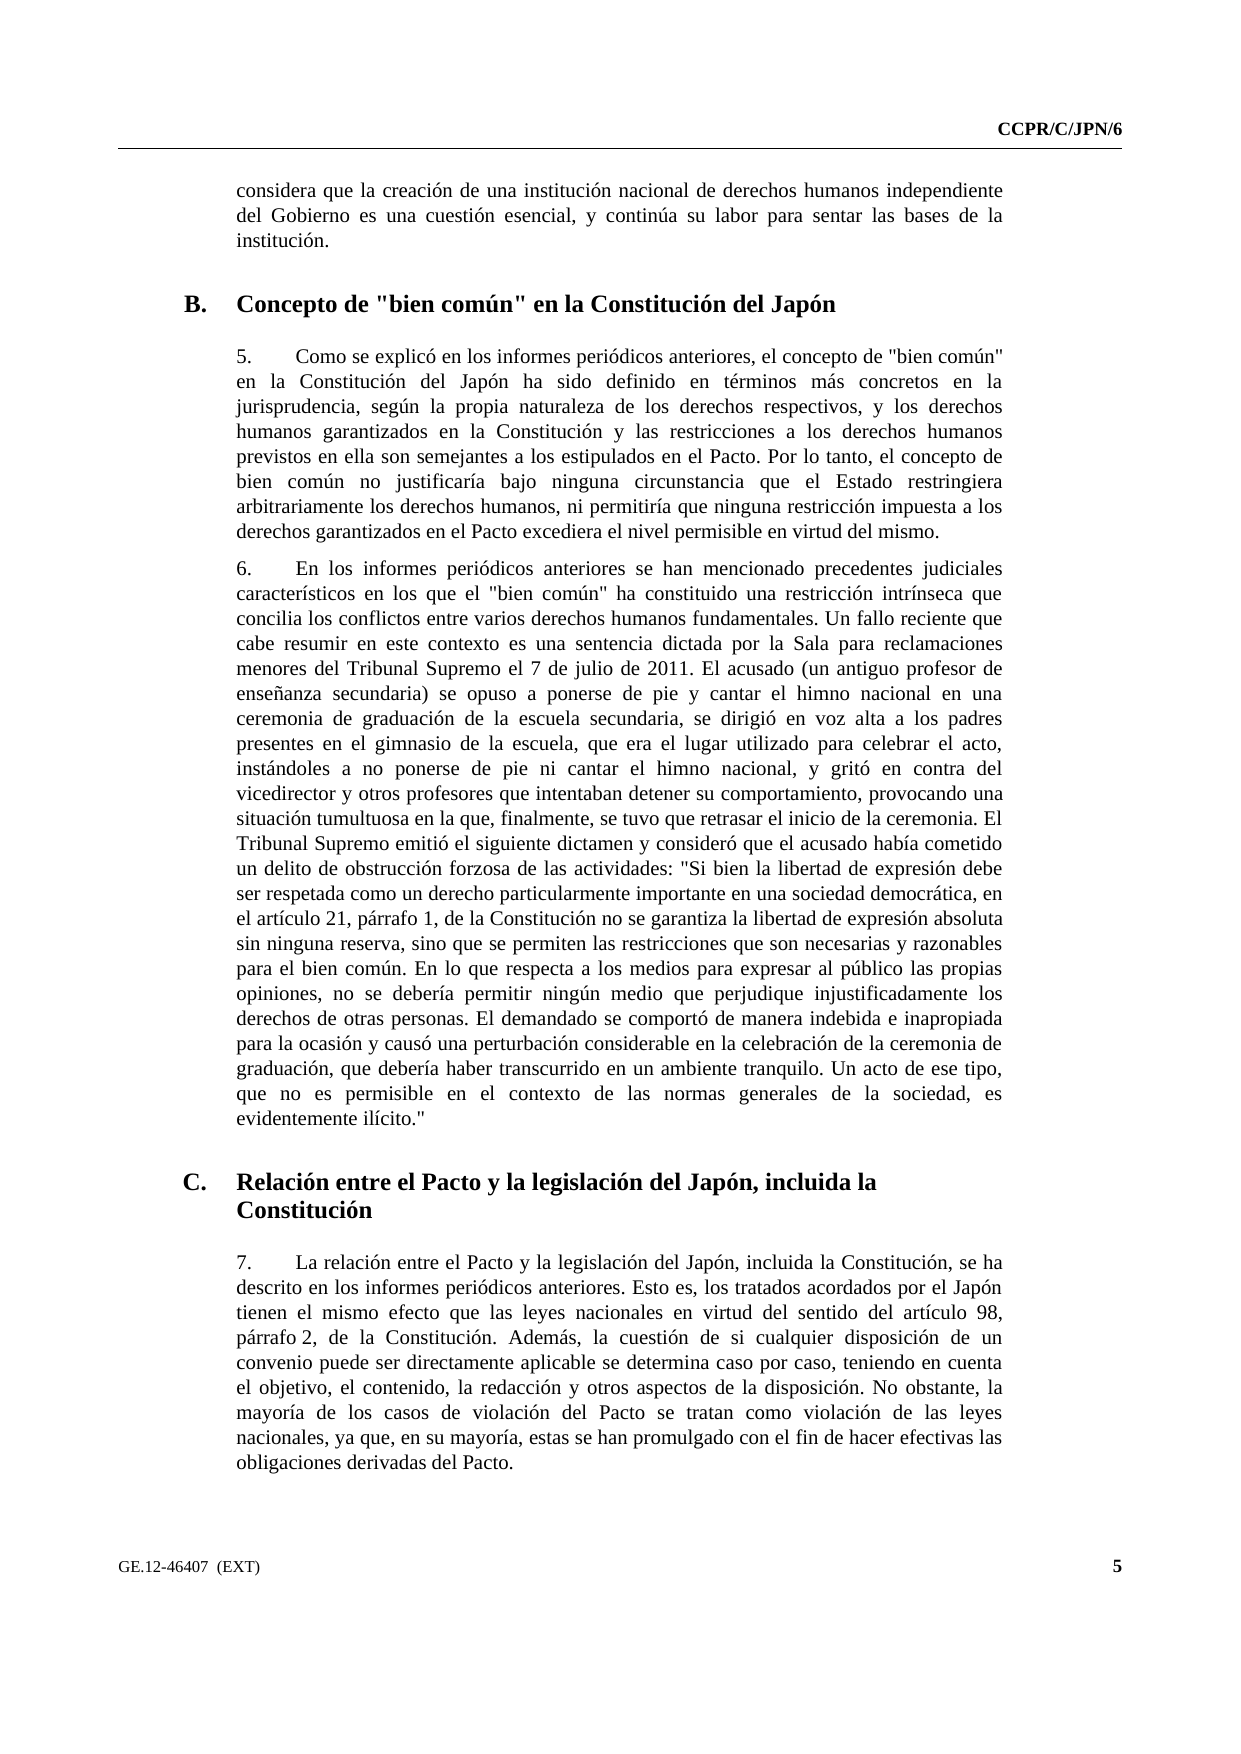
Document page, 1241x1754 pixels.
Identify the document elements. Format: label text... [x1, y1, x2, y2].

text 6. En los informes periódicos anteriores se han mencionado precedentes judiciales característicos en los que el "bien común" ha constituido una restricción intrínseca que concilia los conflictos entre varios derechos humanos fundamentales. Un fallo reciente que cabe resumir en este contexto es una sentencia dictada por la Sala para reclamaciones menores del Tribunal Supremo el 7 de julio de 2011. El acusado (un antiguo profesor de enseñanza secundaria) se opuso a ponerse de pie y cantar el himno nacional en una ceremonia de graduación de la escuela secundaria, se dirigió en voz alta a los padres presentes en el gimnasio de la escuela, que era el lugar utilizado para celebrar el acto, instándoles a no ponerse de pie ni cantar el himno nacional, y gritó en contra del vicedirector y otros profesores que intentaban detener su comportamiento, provocando una situación tumultuosa en la que, finalmente, se tuvo que retrasar el inicio de la ceremonia. El Tribunal Supremo emitió el siguiente dictamen y consideró que el acusado había cometido un delito de obstrucción forzosa de las actividades: "Si bien la libertad de expresión debe ser respetada como un derecho particularmente importante en una sociedad democrática, en el artículo 21, párrafo 1, de la Constitución no se garantiza la libertad de expresión absoluta sin ninguna reserva, sino que se permiten las restricciones que son necesarias y razonables para el bien común. En lo que respecta a los medios para expresar al público las propias opiniones, no se debería permitir ningún medio que perjudique injustificadamente los derechos de otras personas. El demandado se comportó de manera indebida e inapropiada para la ocasión y causó una perturbación considerable en la celebración de la ceremonia de graduación, que debería haber transcurrido en un ambiente tranquilo. Un acto de ese tipo, que no es permisible en el contexto de las normas generales de la sociedad, es evidentemente ilícito." [236, 555, 1004, 1130]
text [236, 177, 1004, 252]
text C. Relación entre el Pacto y la legislación del Japón, incluida la Constitución [118, 1168, 1004, 1224]
text 7. La relación entre el Pacto y la legislación del Japón, incluida la Constitución, se ha descrito en los informes periódicos anteriores. Esto es, los tratados acordados por el Japón tienen el mismo efecto que las leyes nacionales en virtud del sentido del artículo 98, párrafo 2, de la Constitución. Además, la cuestión de si cualquier disposición de un convenio puede ser directamente aplicable se determina caso por caso, teniendo en cuenta el objetivo, el contenido, la redacción y otros aspectos de la disposición. No obstante, la mayoría de los casos de violación del Pacto se tratan como violación de las leyes nacionales, ya que, en su mayoría, estas se han promulgado con el fin de hacer efectivas las obligaciones derivadas del Pacto. [236, 1249, 1004, 1474]
text 5. Como se explicó en los informes periódicos anteriores, el concepto de "bien común" en la Constitución del Japón ha sido definido en términos más concretos en la jurisprudencia, según la propia naturaleza de los derechos respectivos, y los derechos humanos garantizados en la Constitución y las restricciones a los derechos humanos previstos en ella son semejantes a los estipulados en el Pacto. Por lo tanto, el concepto de bien común no justificaría bajo ninguna circunstancia que el Estado restringiera arbitrariamente los derechos humanos, ni permitiría que ninguna restricción impuesta a los derechos garantizados en el Pacto excediera el nivel permisible en virtud del mismo. [236, 343, 1004, 543]
text B. Concepto de "bien común" en la Constitución del Japón [118, 290, 1004, 318]
